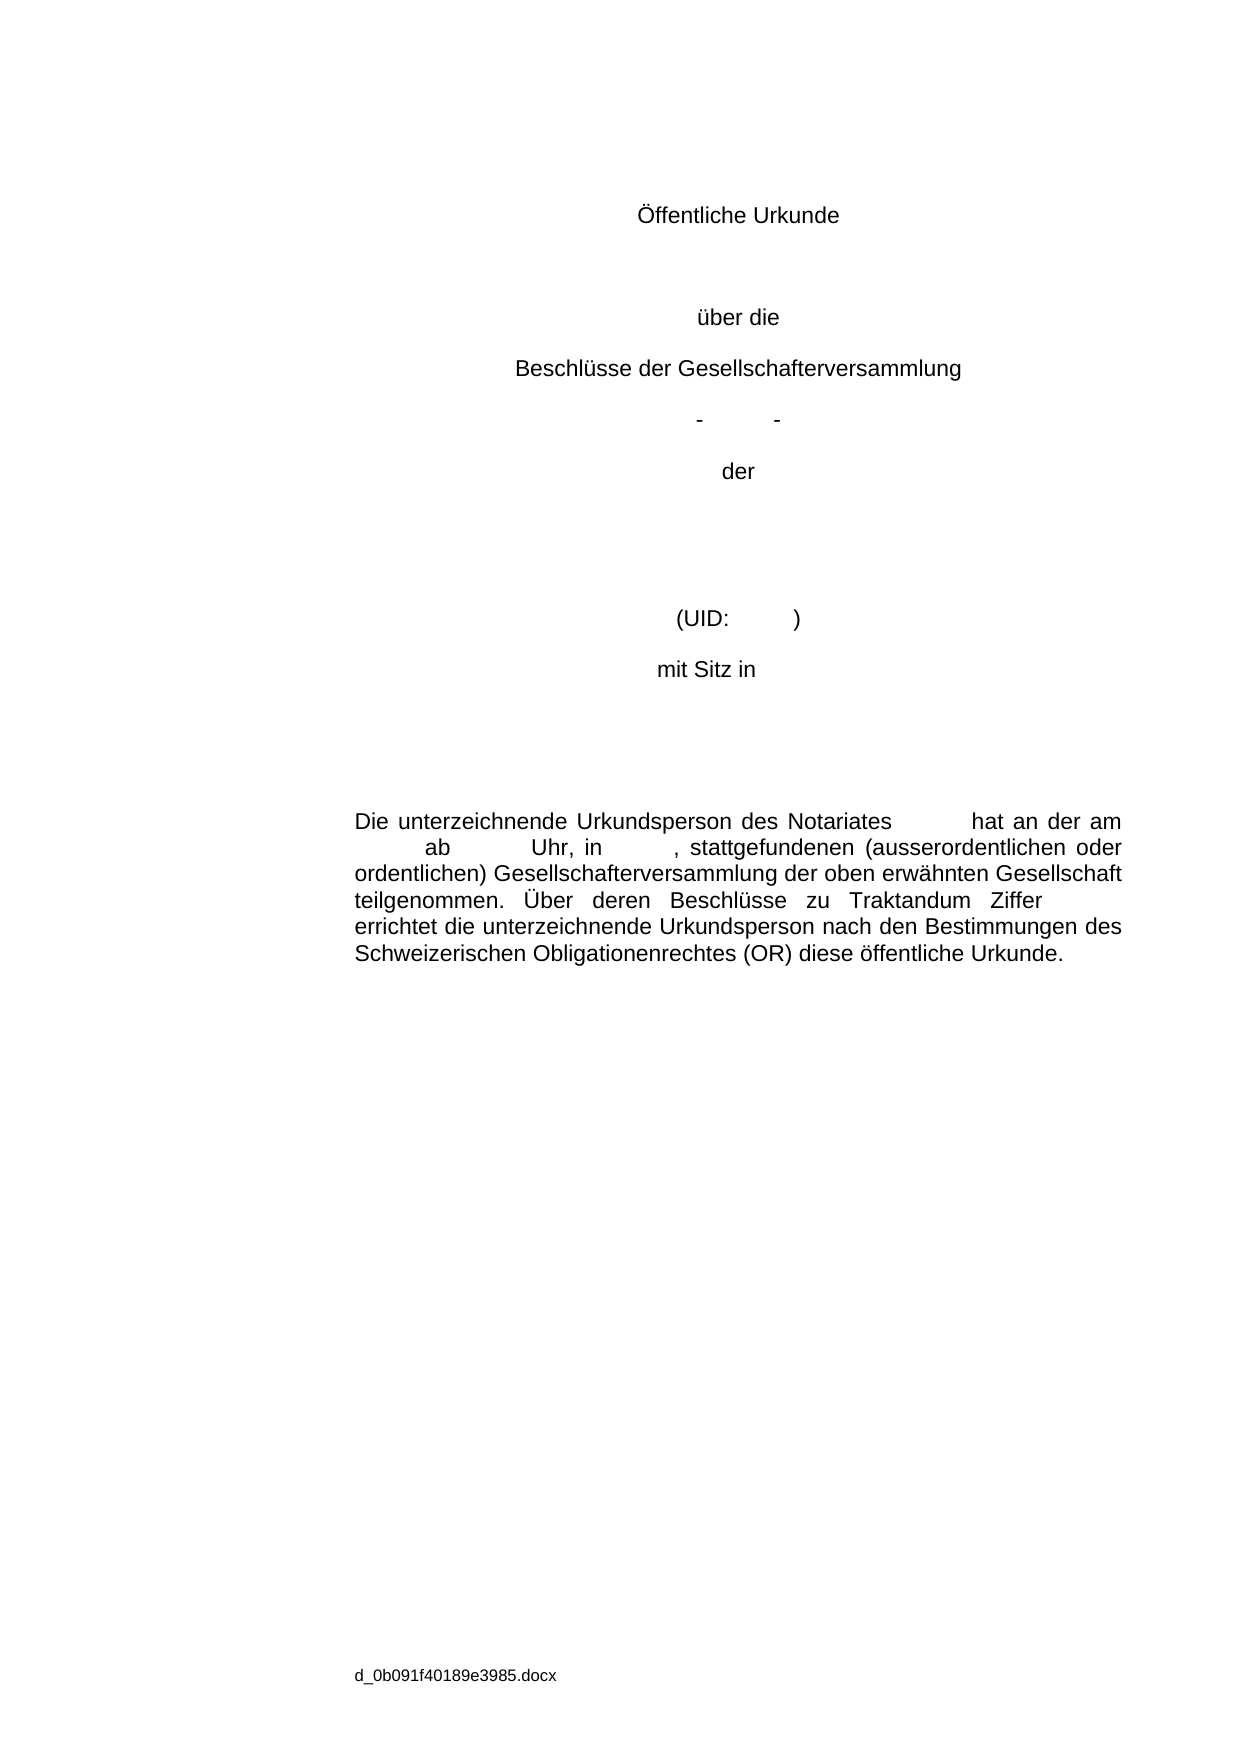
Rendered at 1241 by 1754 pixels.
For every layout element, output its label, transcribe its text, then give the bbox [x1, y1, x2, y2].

text über die [354, 303, 1122, 330]
text Die unterzeichnende Urkundsperson des Notariates hat an der am ab Uhr, in , stattgefundenen (ausserordentlichen oder ordentlichen) Gesellschafterversammlung der oben erwähnten Gesellschaft teilgenommen. Über deren Beschlüsse zu Traktandum Ziffer errichtet die unterzeichnende Urkundsperson nach den Bestimmungen des Schweizerischen Obligationenrechtes (OR) diese öffentliche Urkunde. [354, 808, 1122, 966]
text mit Sitz in [354, 656, 1122, 683]
text - - [354, 406, 1122, 433]
text der [354, 458, 1122, 484]
text Beschlüsse der Gesellschafterversammlung [354, 355, 1122, 381]
text Öffentliche Urkunde [354, 202, 1122, 228]
text (UID: ) [354, 605, 1122, 631]
